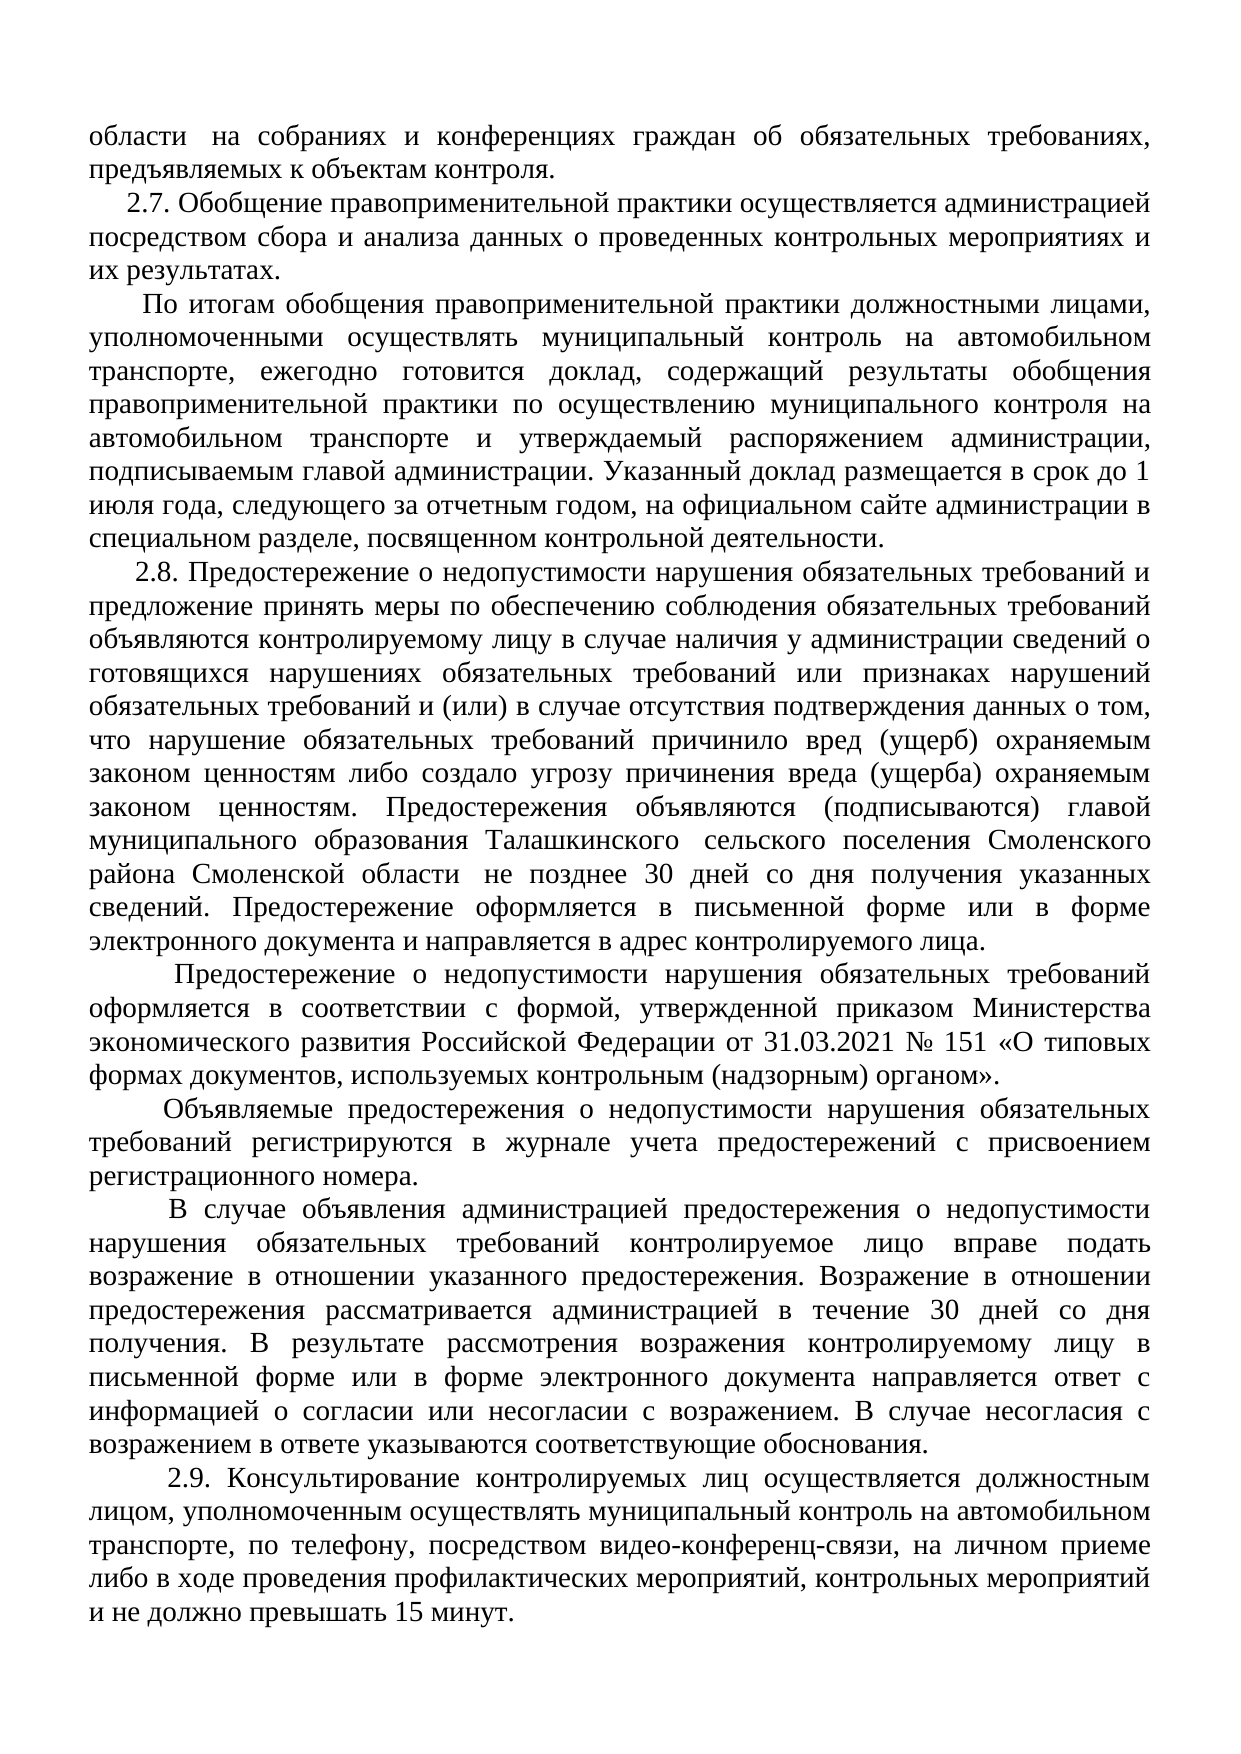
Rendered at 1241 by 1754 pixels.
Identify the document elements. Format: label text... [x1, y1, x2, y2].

text 2.9. Консультирование контролируемых лиц осуществляется должностным лицом, уполномоченным осуществлять муниципальный контроль на автомобильном транспорте, по телефону, посредством видео-конференц-связи, на личном приеме либо в ходе проведения профилактических мероприятий, контрольных мероприятий и не должно превышать 15 минут. [89, 1460, 1152, 1627]
text По итогам обобщения правоприменительной практики должностными лицами, уполномоченными осуществлять муниципальный контроль на автомобильном транспорте, ежегодно готовится доклад, содержащий результаты обобщения правоприменительной практики по осуществлению муниципального контроля на автомобильном транспорте и утверждаемый распоряжением администрации, подписываемым главой администрации. Указанный доклад размещается в срок до 1 июля года, следующего за отчетным годом, на официальном сайте администрации в специальном разделе, посвященном контрольной деятельности. [89, 286, 1152, 554]
text Предостережение о недопустимости нарушения обязательных требований оформляется в соответствии с формой, утвержденной приказом Министерства экономического развития Российской Федерации от 31.03.2021 № 151 «О типовых формах документов, используемых контрольным (надзорным) органом». [89, 957, 1152, 1091]
text Объявляемые предостережения о недопустимости нарушения обязательных требований регистрируются в журнале учета предостережений с присвоением регистрационного номера. [89, 1091, 1152, 1191]
text В случае объявления администрацией предостережения о недопустимости нарушения обязательных требований контролируемое лицо вправе подать возражение в отношении указанного предостережения. Возражение в отношении предостережения рассматривается администрацией в течение 30 дней со дня получения. В результате рассмотрения возражения контролируемому лицу в письменной форме или в форме электронного документа направляется ответ с информацией о согласии или несогласии с возражением. В случае несогласия с возражением в ответе указываются соответствующие обоснования. [89, 1191, 1152, 1460]
text 2.7. Обобщение правоприменительной практики осуществляется администрацией посредством сбора и анализа данных о проведенных контрольных мероприятиях и их результатах. [89, 185, 1152, 286]
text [89, 118, 1152, 185]
text 2.8. Предостережение о недопустимости нарушения обязательных требований и предложение принять меры по обеспечению соблюдения обязательных требований объявляются контролируемому лицу в случае наличия у администрации сведений о готовящихся нарушениях обязательных требований или признаках нарушений обязательных требований и (или) в случае отсутствия подтверждения данных о том, что нарушение обязательных требований причинило вред (ущерб) охраняемым законом ценностям либо создало угрозу причинения вреда (ущерба) охраняемым законом ценностям. Предостережения объявляются (подписываются) главой муниципального образования Талашкинского сельского поселения Смоленского района Смоленской области не позднее 30 дней со дня получения указанных сведений. Предостережение оформляется в письменной форме или в форме электронного документа и направляется в адрес контролируемого лица. [89, 554, 1152, 957]
